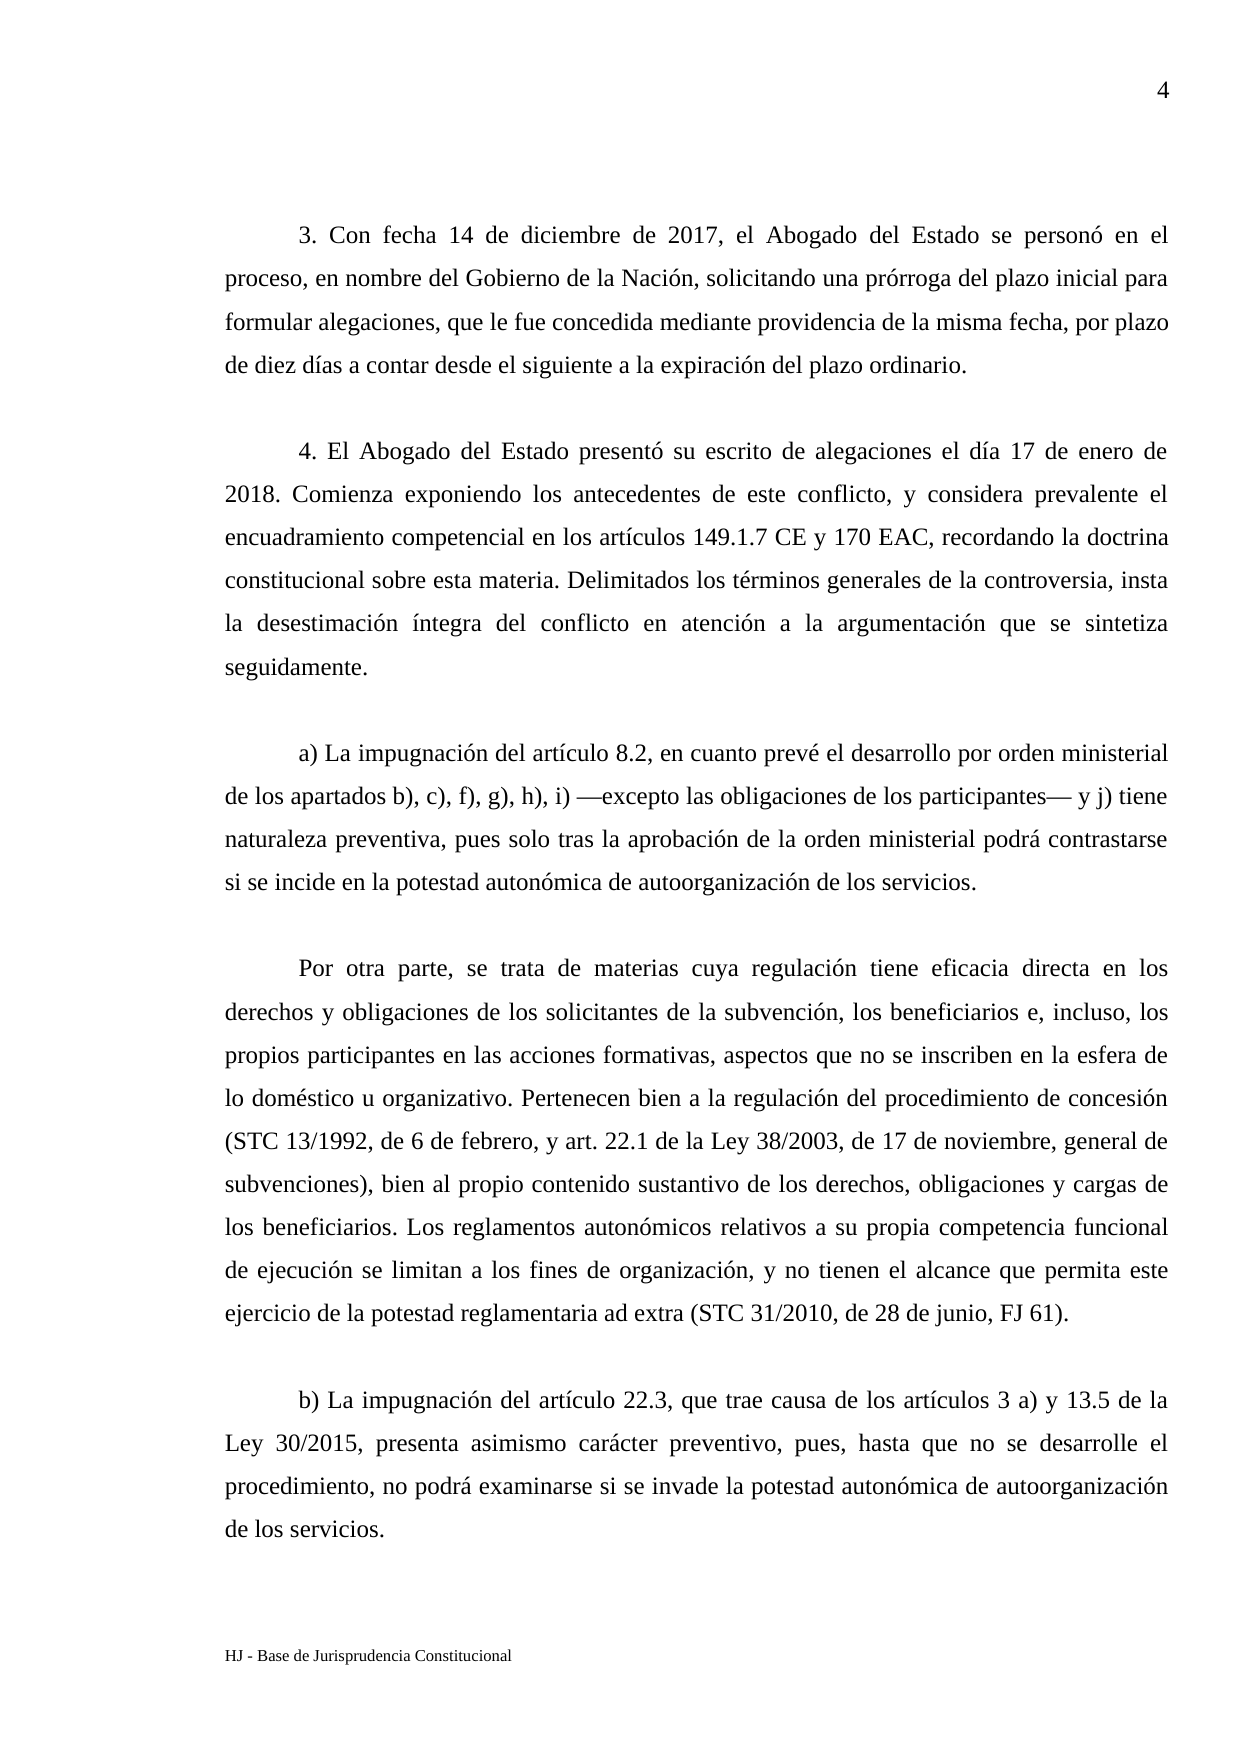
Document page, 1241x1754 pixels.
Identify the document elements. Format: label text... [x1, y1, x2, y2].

text a) La impugnación del artículo 8.2, en cuanto prevé el desarrollo por orden ministerial de los apartados b), c), f), g), h), i) —excepto las obligaciones de los participantes— y j) tiene naturaleza preventiva, pues solo tras la aprobación de la orden ministerial podrá contrastarse si se incide en la potestad autonómica de autoorganización de los servicios. [224, 738, 1169, 896]
text 4. El Abogado del Estado presentó su escrito de alegaciones el día 17 de enero de 2018. Comienza exponiendo los antecedentes de este conflicto, y considera prevalente el encuadramiento competencial en los artículos 149.1.7 CE y 170 EAC, recordando la doctrina constitucional sobre esta materia. Delimitados los términos generales de la controversia, insta la desestimación íntegra del conflicto en atención a la argumentación que se sintetiza seguidamente. [224, 436, 1169, 680]
text b) La impugnación del artículo 22.3, que trae causa de los artículos 3 a) y 13.5 de la Ley 30/2015, presenta asimismo carácter preventivo, pues, hasta que no se desarrolle el procedimiento, no podrá examinarse si se invade la potestad autonómica de autoorganización de los servicios. [224, 1385, 1169, 1543]
text 3. Con fecha 14 de diciembre de 2017, el Abogado del Estado se personó en el proceso, en nombre del Gobierno de la Nación, solicitando una prórroga del plazo inicial para formular alegaciones, que le fue concedida mediante providencia de la misma fecha, por plazo de diez días a contar desde el siguiente a la expiración del plazo ordinario. [224, 220, 1169, 378]
text Por otra parte, se trata de materias cuya regulación tiene eficacia directa en los derechos y obligaciones de los solicitantes de la subvención, los beneficiarios e, incluso, los propios participantes en las acciones formativas, aspectos que no se inscriben en la esfera de lo doméstico u organizativo. Pertenecen bien a la regulación del procedimiento de concesión (STC 13/1992, de 6 de febrero, y art. 22.1 de la Ley 38/2003, de 17 de noviembre, general de subvenciones), bien al propio contenido sustantivo de los derechos, obligaciones y cargas de los beneficiarios. Los reglamentos autonómicos relativos a su propia competencia funcional de ejecución se limitan a los fines de organización, y no tienen el alcance que permita este ejercicio de la potestad reglamentaria ad extra (STC 31/2010, de 28 de junio, FJ 61). [224, 953, 1169, 1327]
